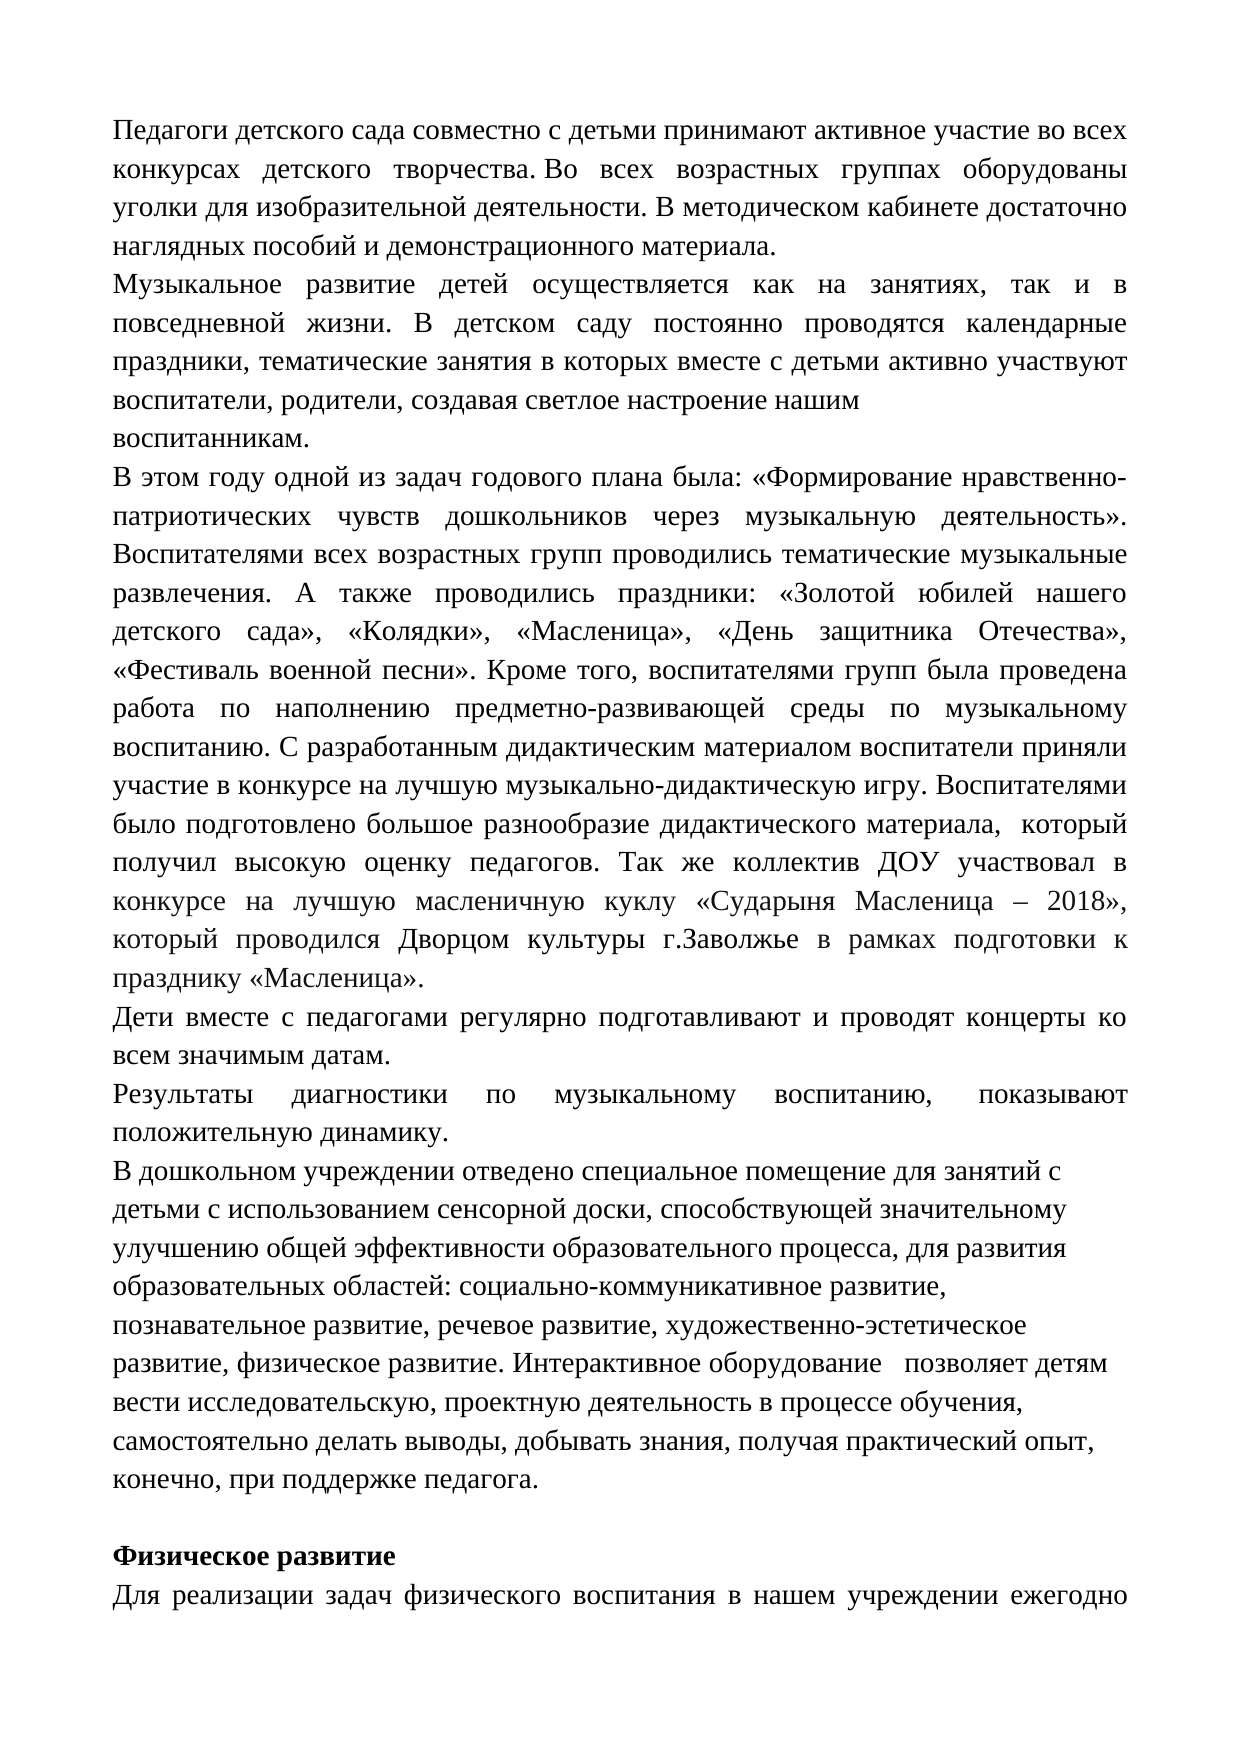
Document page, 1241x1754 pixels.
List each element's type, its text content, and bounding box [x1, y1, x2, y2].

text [112, 112, 1128, 261]
text В дошкольном учреждении отведено специальное помещение для занятий с детьми с использованием сенсорной доски, способствующей значительному улучшению общей эффективности образовательного процесса, для развития образовательных областей: социально-коммуникативное развитие, познавательное развитие, речевое развитие, художественно-эстетическое развитие, физическое развитие. Интерактивное оборудование позволяет детям вести исследовательскую, проектную деятельность в процессе обучения, самостоятельно делать выводы, добывать знания, получая практический опыт, конечно, при поддержке педагога. [112, 1153, 1128, 1495]
text В этом году одной из задач годового плана была: «Формирование нравственно-патриотических чувств дошкольников через музыкальную деятельность». Воспитателями всех возрастных групп проводились тематические музыкальные развлечения. А также проводились праздники: «Золотой юбилей нашего детского сада», «Колядки», «Масленица», «День защитника Отечества», «Фестиваль военной песни». Кроме того, воспитателями групп была проведена работа по наполнению предметно-развивающей среды по музыкальному воспитанию. С разработанным дидактическим материалом воспитатели приняли участие в конкурсе на лучшую музыкально-дидактическую игру. Воспитателями было подготовлено большое разнообразие дидактического материала, который получил высокую оценку педагогов. Так же коллектив ДОУ участвовал в конкурсе на лучшую масленичную куклу «Сударыня Масленица – 2018», который проводился Дворцом культуры г.Заволжье в рамках подготовки к празднику «Масленица». [112, 459, 1128, 994]
text Дети вместе с педагогами регулярно подготавливают и проводят концерты ко всем значимым датам. [112, 999, 1128, 1071]
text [112, 1577, 1128, 1610]
text Физическое развитие [112, 1538, 1128, 1572]
text Музыкальное развитие детей осуществляется как на занятиях, так и в повседневной жизни. В детском саду постоянно проводятся календарные праздники, тематические занятия в которых вместе с детьми активно участвуют воспитатели, родители, создавая светлое настроение нашим воспитанникам. [112, 266, 1128, 454]
text Результаты диагностики по музыкальному воспитанию, показывают положительную динамику. [112, 1076, 1128, 1148]
